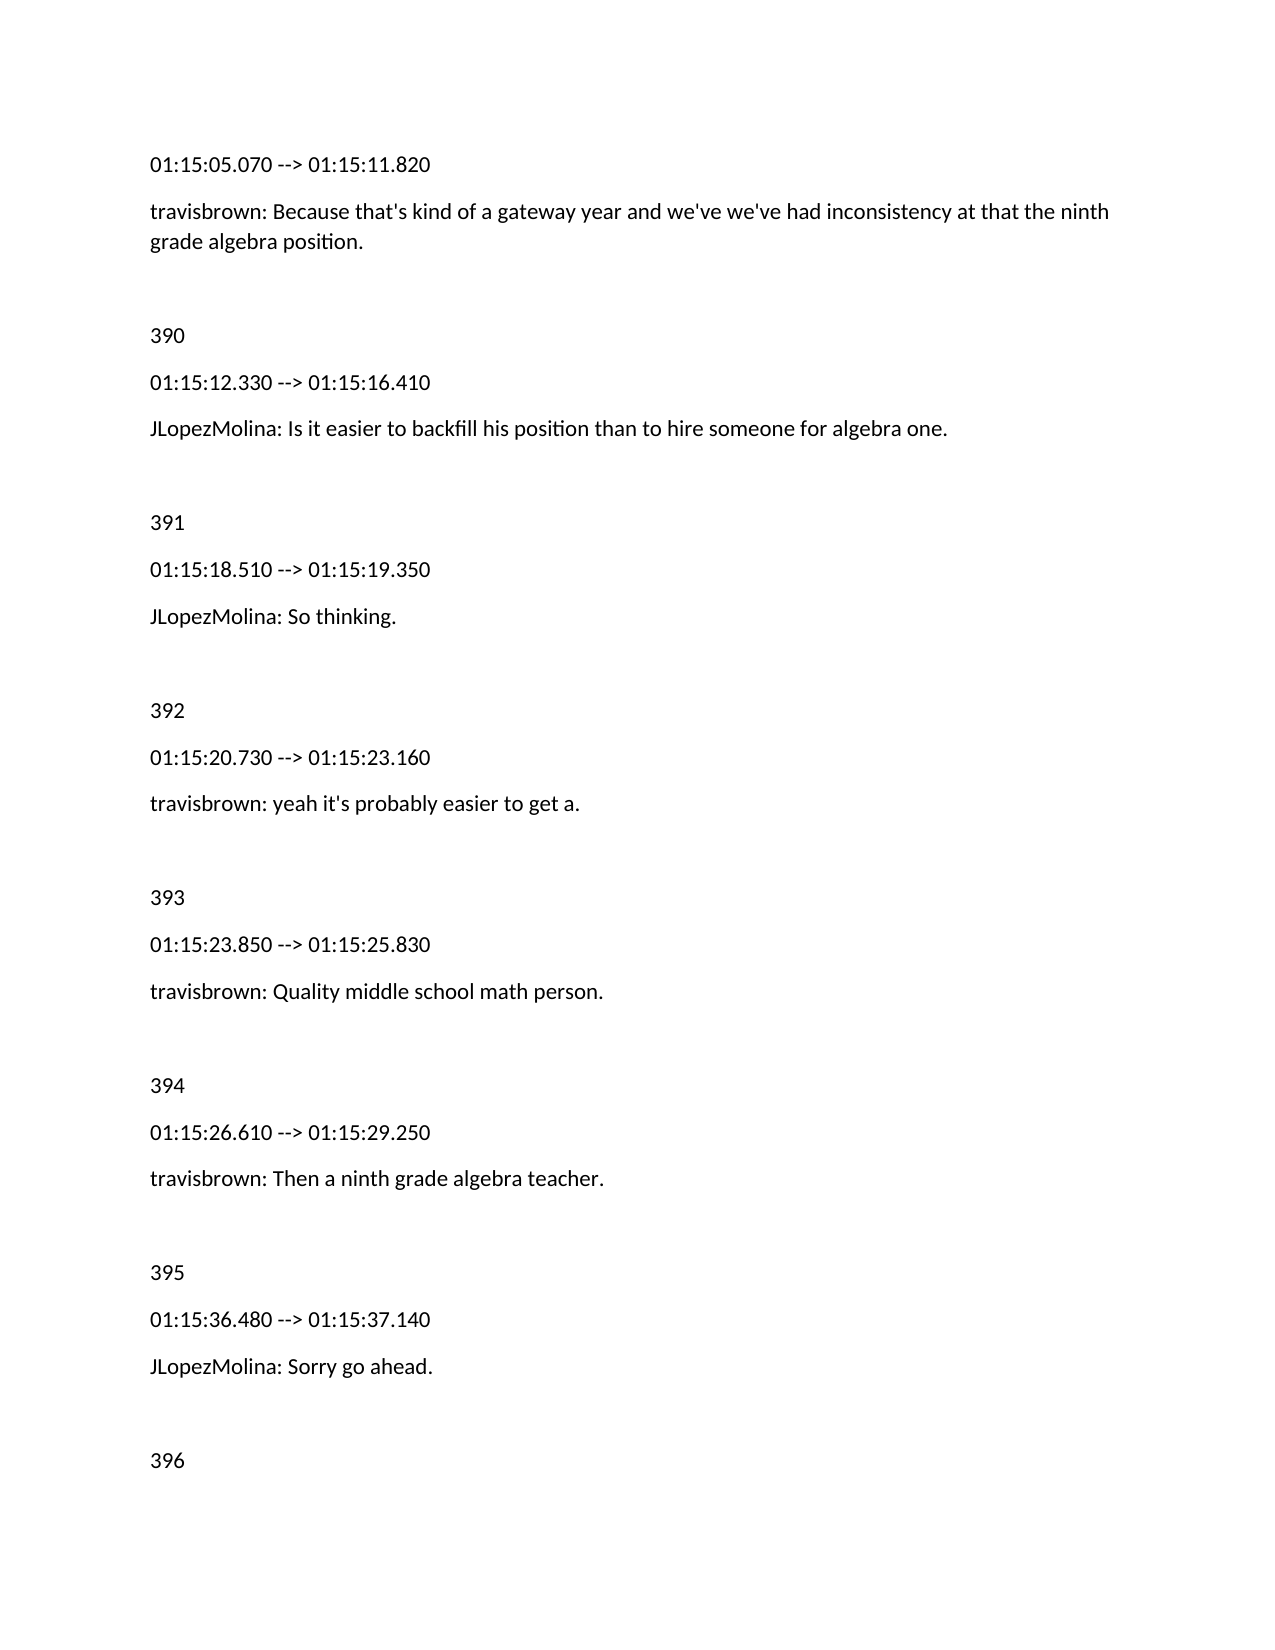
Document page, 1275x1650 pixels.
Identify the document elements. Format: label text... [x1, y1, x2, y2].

text travisbrown: Because that's kind of a gateway year and we've we've had inconsistency at that the ninth grade algebra position. [150, 197, 1125, 255]
text 390 [150, 321, 1125, 349]
text 393 [150, 883, 1125, 911]
text 01:15:05.070 --> 01:15:11.820 [150, 150, 1125, 178]
text travisbrown: Quality middle school math person. [150, 977, 1125, 1005]
text 394 [150, 1071, 1125, 1099]
text 395 [150, 1258, 1125, 1286]
text 01:15:12.330 --> 01:15:16.410 [150, 368, 1125, 396]
text 392 [150, 696, 1125, 724]
text JLopezMolina: Is it easier to backfill his position than to hire someone for algebra one. [150, 414, 1125, 443]
text travisbrown: yeah it's probably easier to get a. [150, 789, 1125, 818]
text 01:15:23.850 --> 01:15:25.830 [150, 930, 1125, 958]
text 01:15:26.610 --> 01:15:29.250 [150, 1118, 1125, 1146]
text 01:15:36.480 --> 01:15:37.140 [150, 1305, 1125, 1333]
text travisbrown: Then a ninth grade algebra teacher. [150, 1164, 1125, 1193]
text 396 [150, 1446, 1125, 1474]
text JLopezMolina: Sorry go ahead. [150, 1352, 1125, 1380]
text 391 [150, 508, 1125, 536]
text 01:15:20.730 --> 01:15:23.160 [150, 743, 1125, 771]
text 01:15:18.510 --> 01:15:19.350 [150, 555, 1125, 583]
text JLopezMolina: So thinking. [150, 602, 1125, 630]
